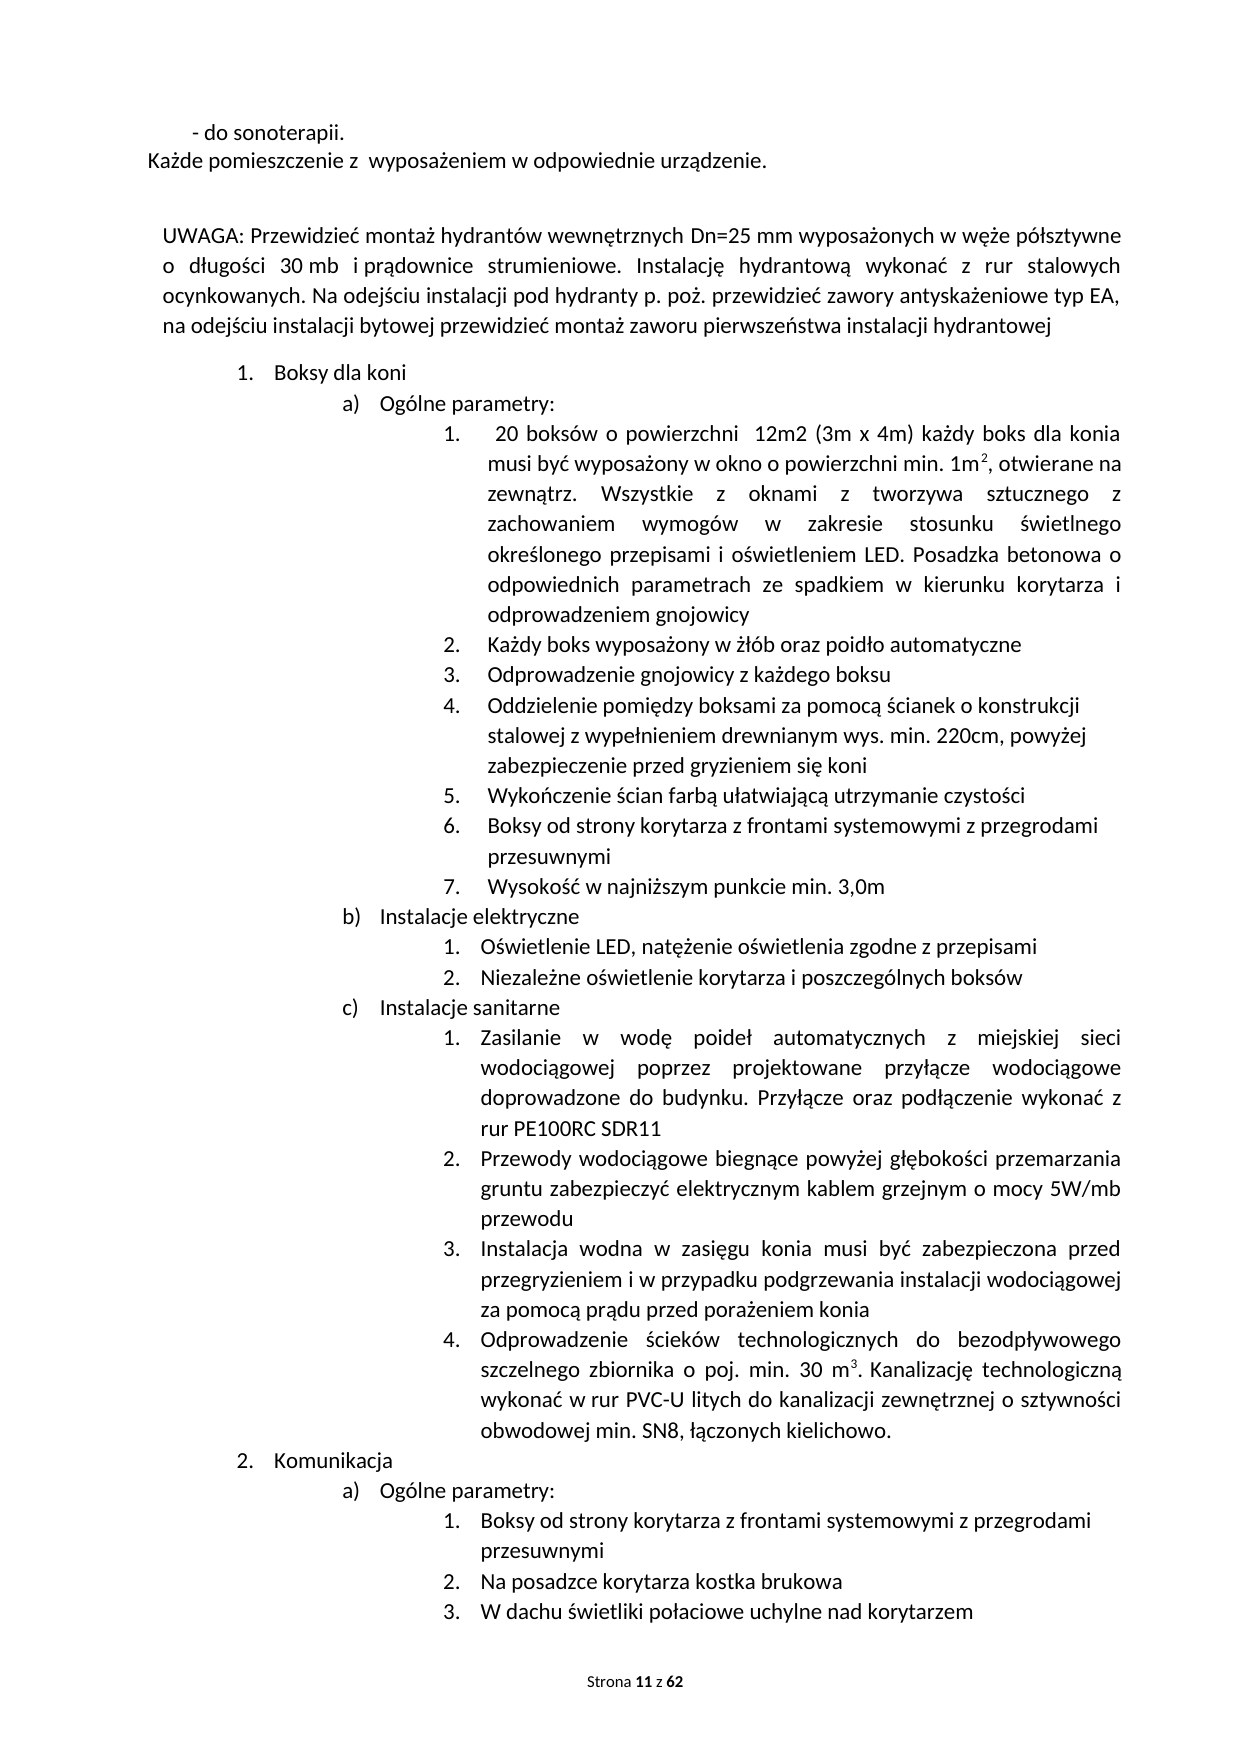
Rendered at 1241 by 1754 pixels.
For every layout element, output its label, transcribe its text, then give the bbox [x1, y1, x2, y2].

list Odprowadzenie gnojowicy z każdego boksu [443, 661, 1122, 689]
list Oświetlenie LED, natężenie oświetlenia zgodne z przepisami [443, 932, 1122, 961]
list Niezależne oświetlenie korytarza i poszczególnych boksów [443, 963, 1122, 991]
list Boksy od strony korytarza z frontami systemowymi z przegrodami przesuwnymi [443, 812, 1122, 870]
text UWAGA: Przewidzieć montaż hydrantów wewnętrznych Dn=25 mm wyposażonych w węże półsztywne o długości 30 mb i prądownice strumieniowe. Instalację hydrantową wykonać z rur stalowych ocynkowanych. Na odejściu instalacji pod hydranty p. poż. przewidzieć zawory antyskażeniowe typ EA, na odejściu instalacji bytowej przewidzieć montaż zaworu pierwszeństwa instalacji hydrantowej [162, 221, 1122, 340]
list Odprowadzenie ścieków technologicznych do bezodpływowego szczelnego zbiornika o poj. min. 30 m3. Kanalizację technologiczną wykonać w rur PVC-U litych do kanalizacji zewnętrznej o sztywności obwodowej min. SN8, łączonych kielichowo. [443, 1325, 1122, 1444]
list Instalacje sanitarne [342, 993, 1122, 1021]
list Ogólne parametry: [342, 389, 1122, 417]
list Boksy dla koni [236, 358, 1122, 387]
list Ogólne parametry: [342, 1476, 1122, 1504]
list W dachu świetliki połaciowe uchylne nad korytarzem [443, 1597, 1122, 1625]
list Instalacja wodna w zasięgu konia musi być zabezpieczona przed przegryzieniem i w przypadku podgrzewania instalacji wodociągowej za pomocą prądu przed porażeniem konia [443, 1234, 1122, 1323]
list Wysokość w najniższym punkcie min. 3,0m [443, 872, 1122, 900]
list Na posadzce korytarza kostka brukowa [443, 1567, 1122, 1595]
list Instalacje elektryczne [342, 902, 1122, 930]
list Komunikacja [236, 1446, 1122, 1474]
list Wykończenie ścian farbą ułatwiającą utrzymanie czystości [443, 781, 1122, 809]
text Każde pomieszczenie z wyposażeniem w odpowiednie urządzenie. [148, 146, 1122, 174]
list Przewody wodociągowe biegnące powyżej głębokości przemarzania gruntu zabezpieczyć elektrycznym kablem grzejnym o mocy 5W/mb przewodu [443, 1144, 1122, 1232]
list Zasilanie w wodę poideł automatycznych z miejskiej sieci wodociągowej poprzez projektowane przyłącze wodociągowe doprowadzone do budynku. Przyłącze oraz podłączenie wykonać z rur PE100RC SDR11 [443, 1023, 1122, 1142]
list 20 boksów o powierzchni 12m2 (3m x 4m) każdy boks dla konia musi być wyposażony w okno o powierzchni min. 1m2, otwierane na zewnątrz. Wszystkie z oknami z tworzywa sztucznego z zachowaniem wymogów w zakresie stosunku świetlnego określonego przepisami i oświetleniem LED. Posadzka betonowa o odpowiednich parametrach ze spadkiem w kierunku korytarza i odprowadzeniem gnojowicy [443, 419, 1122, 628]
list Oddzielenie pomiędzy boksami za pomocą ścianek o konstrukcji stalowej z wypełnieniem drewnianym wys. min. 220cm, powyżej zabezpieczenie przed gryzieniem się koni [443, 691, 1122, 779]
list Każdy boks wyposażony w żłób oraz poidło automatyczne [443, 630, 1122, 658]
list Boksy od strony korytarza z frontami systemowymi z przegrodami przesuwnymi [443, 1506, 1122, 1565]
text - do sonoterapii. [148, 118, 1122, 146]
